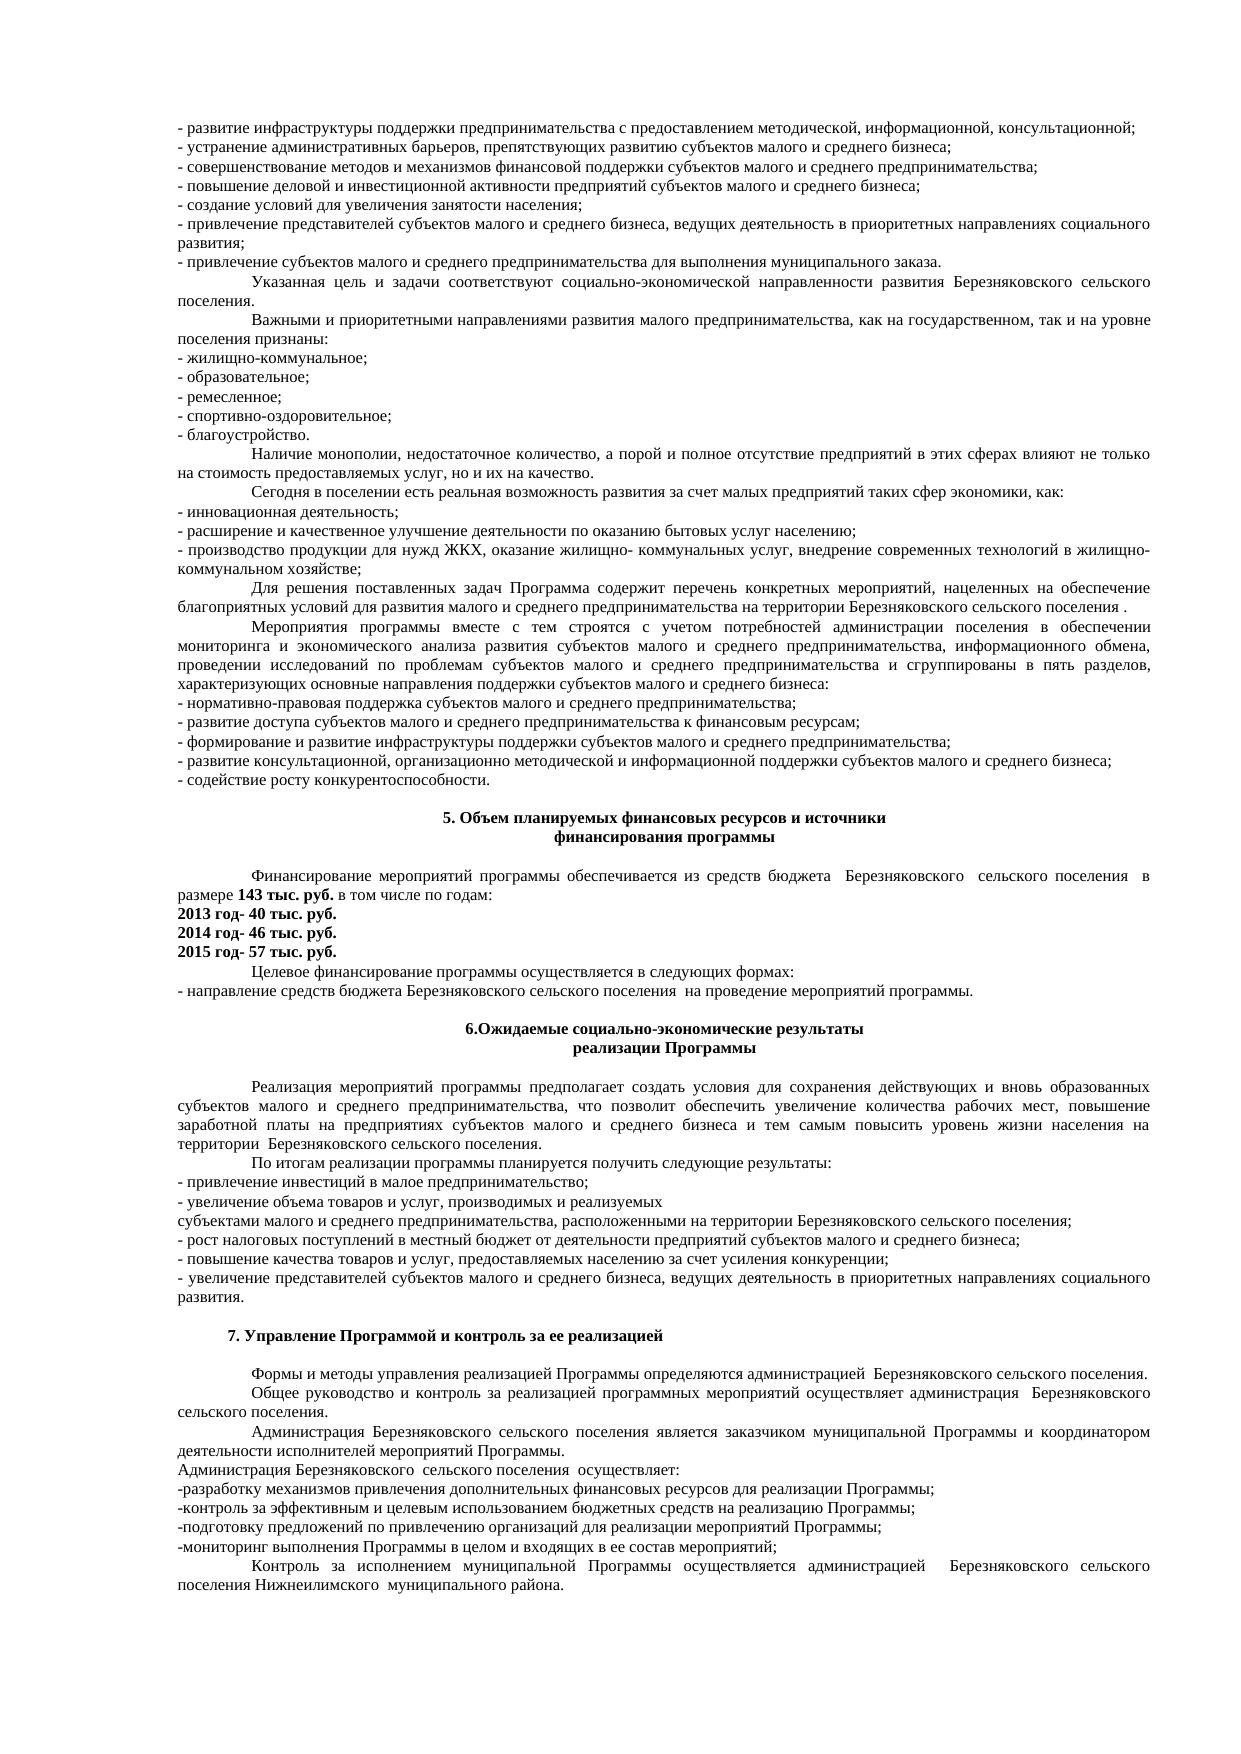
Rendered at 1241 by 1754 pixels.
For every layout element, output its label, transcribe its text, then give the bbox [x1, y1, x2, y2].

text - привлечение представителей субъектов малого и среднего бизнеса, ведущих деятельность в приоритетных направлениях социального развития; [177, 214, 1152, 252]
text финансирования программы [177, 827, 1152, 846]
text Сегодня в поселении есть реальная возможность развития за счет малых предприятий таких сфер экономики, как: [177, 482, 1152, 501]
text - благоустройство. [177, 425, 1152, 444]
text - привлечение субъектов малого и среднего предпринимательства для выполнения муниципального заказа. [177, 252, 1152, 271]
text Для решения поставленных задач Программа содержит перечень конкретных мероприятий, нацеленных на обеспечение благоприятных условий для развития малого и среднего предпринимательства на территории Березняковского сельского поселения . [177, 578, 1152, 616]
text - направление средств бюджета Березняковского сельского поселения на проведение мероприятий программы. [177, 981, 1152, 1000]
text - создание условий для увеличения занятости населения; [177, 195, 1152, 214]
text - развитие инфраструктуры поддержки предпринимательства с предоставлением методической, информационной, консультационной; [177, 118, 1152, 137]
text -подготовку предложений по привлечению организаций для реализации мероприятий Программы; [177, 1517, 1152, 1536]
text -разработку механизмов привлечения дополнительных финансовых ресурсов для реализации Программы; [177, 1479, 1152, 1498]
text Реализация мероприятий программы предполагает создать условия для сохранения действующих и вновь образованных субъектов малого и среднего предпринимательства, что позволит обеспечить увеличение количества рабочих мест, повышение заработной платы на предприятиях субъектов малого и среднего бизнеса и тем самым повысить уровень жизни населения на территории Березняковского сельского поселения. [177, 1076, 1152, 1153]
text Наличие монополии, недостаточное количество, а порой и полное отсутствие предприятий в этих сферах влияют не только на стоимость предоставляемых услуг, но и их на качество. [177, 444, 1152, 482]
text 6.Ожидаемые социально-экономические результаты [177, 1019, 1152, 1038]
text - ремесленное; [177, 386, 1152, 406]
text - привлечение инвестиций в малое предпринимательство; [177, 1172, 1152, 1191]
text - рост налоговых поступлений в местный бюджет от деятельности предприятий субъектов малого и среднего бизнеса; [177, 1230, 1152, 1249]
text -мониторинг выполнения Программы в целом и входящих в ее состав мероприятий; [177, 1536, 1152, 1556]
text - спортивно-оздоровительное; [177, 406, 1152, 425]
text - содействие росту конкурентоспособности. [177, 770, 1152, 789]
text 2014 год- 46 тыс. руб. [177, 923, 1152, 942]
text - увеличение представителей субъектов малого и среднего бизнеса, ведущих деятельность в приоритетных направлениях социального развития. [177, 1268, 1152, 1306]
text Формы и методы управления реализацией Программы определяются администрацией Березняковского сельского поселения. [177, 1364, 1152, 1383]
text - устранение административных барьеров, препятствующих развитию субъектов малого и среднего бизнеса; [177, 137, 1152, 156]
text - увеличение объема товаров и услуг, производимых и реализуемых [177, 1191, 1152, 1211]
text - инновационная деятельность; [177, 501, 1152, 521]
text - повышение деловой и инвестиционной активности предприятий субъектов малого и среднего бизнеса; [177, 176, 1152, 195]
text Администрация Березняковского сельского поселения является заказчиком муниципальной Программы и координатором деятельности исполнителей мероприятий Программы. [177, 1421, 1152, 1460]
text Важными и приоритетными направлениями развития малого предпринимательства, как на государственном, так и на уровне поселения признаны: [177, 310, 1152, 348]
text субъектами малого и среднего предпринимательства, расположенными на территории Березняковского сельского поселения; [177, 1211, 1152, 1230]
text 7. Управление Программой и контроль за ее реализацией [177, 1326, 1152, 1345]
text Контроль за исполнением муниципальной Программы осуществляется администрацией Березняковского сельского поселения Нижнеилимского муниципального района. [177, 1556, 1152, 1594]
text 2013 год- 40 тыс. руб. [177, 904, 1152, 923]
text - образовательное; [177, 367, 1152, 386]
text - повышение качества товаров и услуг, предоставляемых населению за счет усиления конкуренции; [177, 1249, 1152, 1268]
text - развитие консультационной, организационно методической и информационной поддержки субъектов малого и среднего бизнеса; [177, 751, 1152, 770]
text 2015 год- 57 тыс. руб. [177, 942, 1152, 961]
text По итогам реализации программы планируется получить следующие результаты: [177, 1153, 1152, 1172]
text -контроль за эффективным и целевым использованием бюджетных средств на реализацию Программы; [177, 1498, 1152, 1517]
text - жилищно-коммунальное; [177, 348, 1152, 367]
text - совершенствование методов и механизмов финансовой поддержки субъектов малого и среднего предпринимательства; [177, 156, 1152, 176]
text - производство продукции для нужд ЖКХ, оказание жилищно- коммунальных услуг, внедрение современных технологий в жилищно-коммунальном хозяйстве; [177, 540, 1152, 578]
text Целевое финансирование программы осуществляется в следующих формах: [177, 961, 1152, 981]
text Указанная цель и задачи соответствуют социально-экономической направленности развития Березняковского сельского поселения. [177, 271, 1152, 310]
text - формирование и развитие инфраструктуры поддержки субъектов малого и среднего предпринимательства; [177, 731, 1152, 751]
text - нормативно-правовая поддержка субъектов малого и среднего предпринимательства; [177, 693, 1152, 712]
text Администрация Березняковского сельского поселения осуществляет: [177, 1460, 1152, 1479]
text Финансирование мероприятий программы обеспечивается из средств бюджета Березняковского сельского поселения в размере 143 тыс. руб. в том числе по годам: [177, 866, 1152, 904]
text Мероприятия программы вместе с тем строятся с учетом потребностей администрации поселения в обеспечении мониторинга и экономического анализа развития субъектов малого и среднего предпринимательства, информационного обмена, проведении исследований по проблемам субъектов малого и среднего предпринимательства и сгруппированы в пять разделов, характеризующих основные направления поддержки субъектов малого и среднего бизнеса: [177, 616, 1152, 693]
text Общее руководство и контроль за реализацией программных мероприятий осуществляет администрация Березняковского сельского поселения. [177, 1383, 1152, 1421]
text - развитие доступа субъектов малого и среднего предпринимательства к финансовым ресурсам; [177, 712, 1152, 731]
text реализации Программы [177, 1038, 1152, 1057]
text - расширение и качественное улучшение деятельности по оказанию бытовых услуг населению; [177, 521, 1152, 540]
text 5. Объем планируемых финансовых ресурсов и источники [177, 808, 1152, 827]
